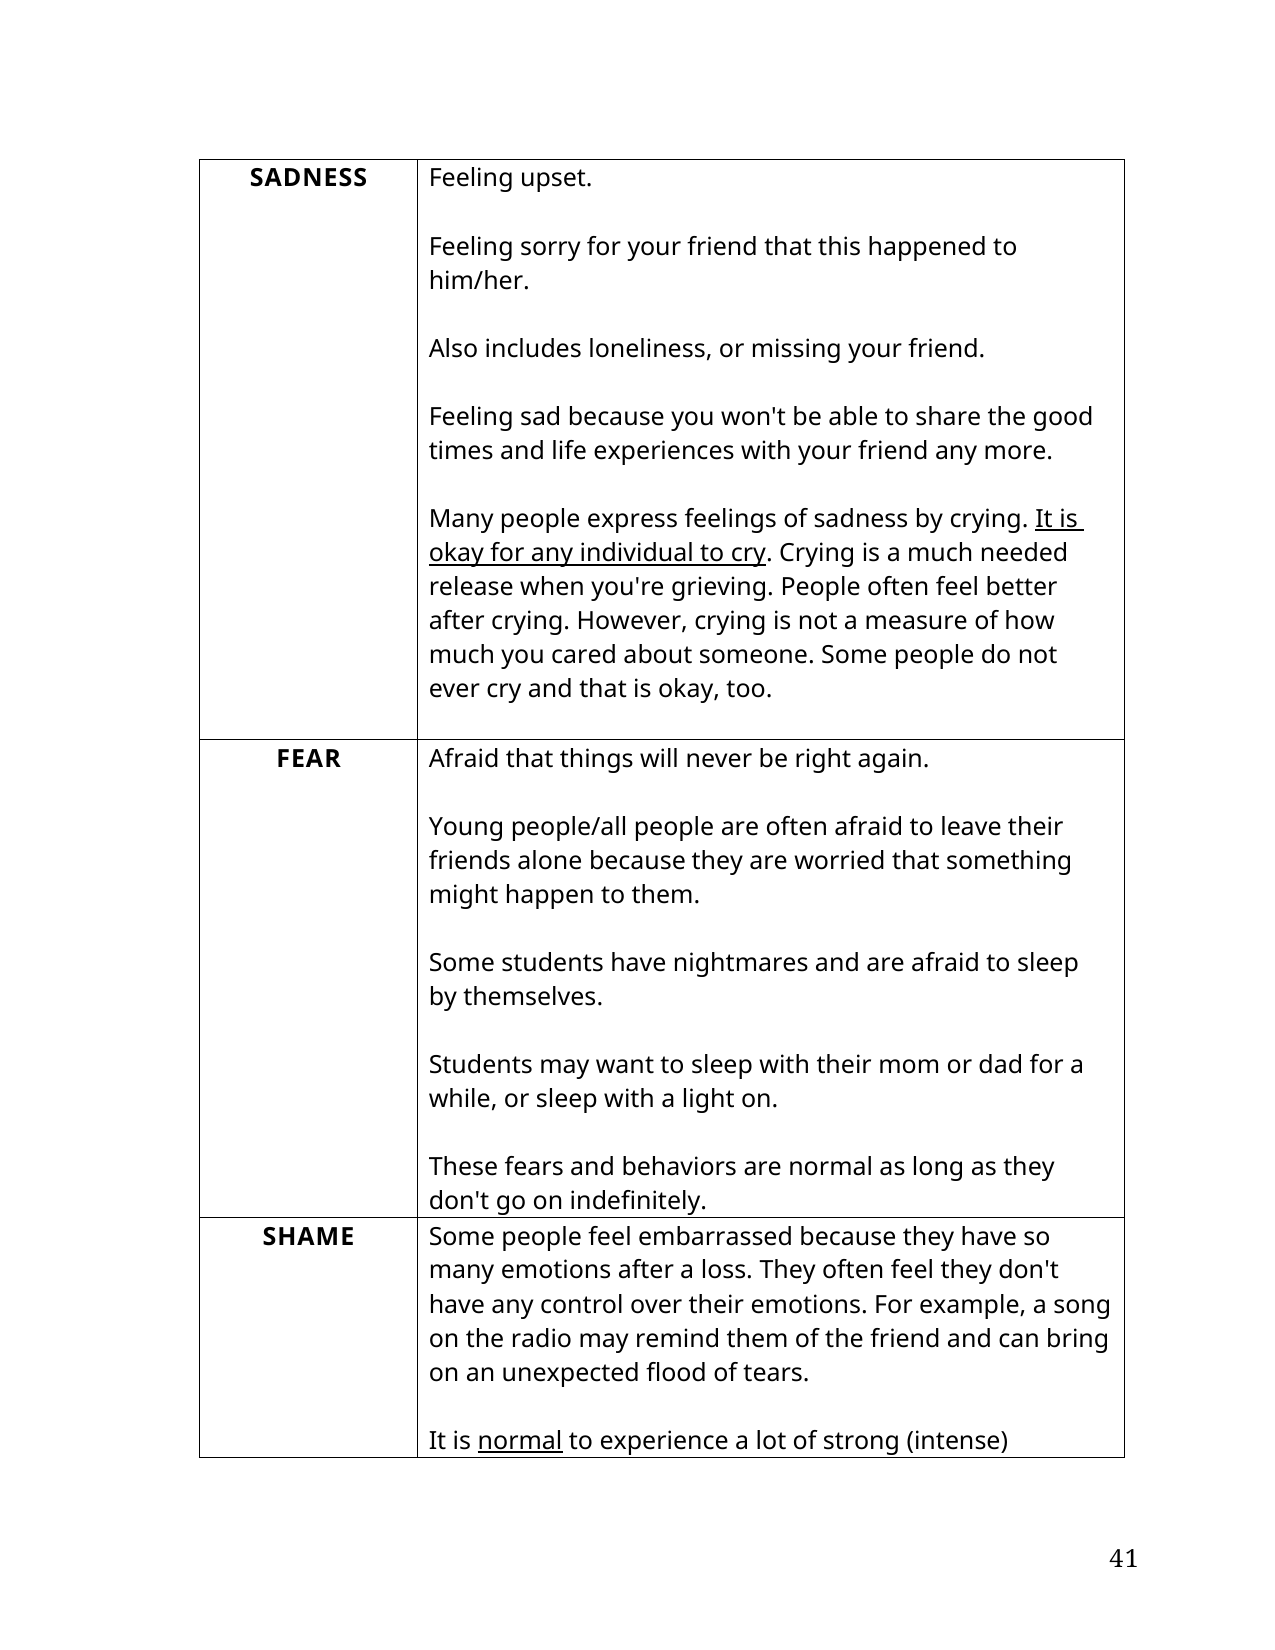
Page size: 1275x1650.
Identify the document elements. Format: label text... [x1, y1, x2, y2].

table_header Sadness [200, 160, 417, 739]
table_cell Shame [200, 1218, 417, 1457]
table_cell Fear [200, 740, 417, 1217]
table_cell Afraid that things will never be right again. Young people/all people are often afraid to leave their friends alone because they are worried that something might happen to them. Some students have nightmares and are afraid to sleep by themselves. Students may want to sleep with their mom or dad for a while, or sleep with a light on. These fears and behaviors are normal as long as they don't go on indefinitely. [418, 740, 1124, 1217]
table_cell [418, 1218, 1124, 1457]
table_header Feeling upset. Feeling sorry for your friend that this happened to him/her. Also includes loneliness, or missing your friend. Feeling sad because you won't be able to share the good times and life experiences with your friend any more. Many people express feelings of sadness by crying. It is okay for any individual to cry. Crying is a much needed release when you're grieving. People often feel better after crying. However, crying is not a measure of how much you cared about someone. Some people do not ever cry and that is okay, too. [418, 160, 1124, 739]
